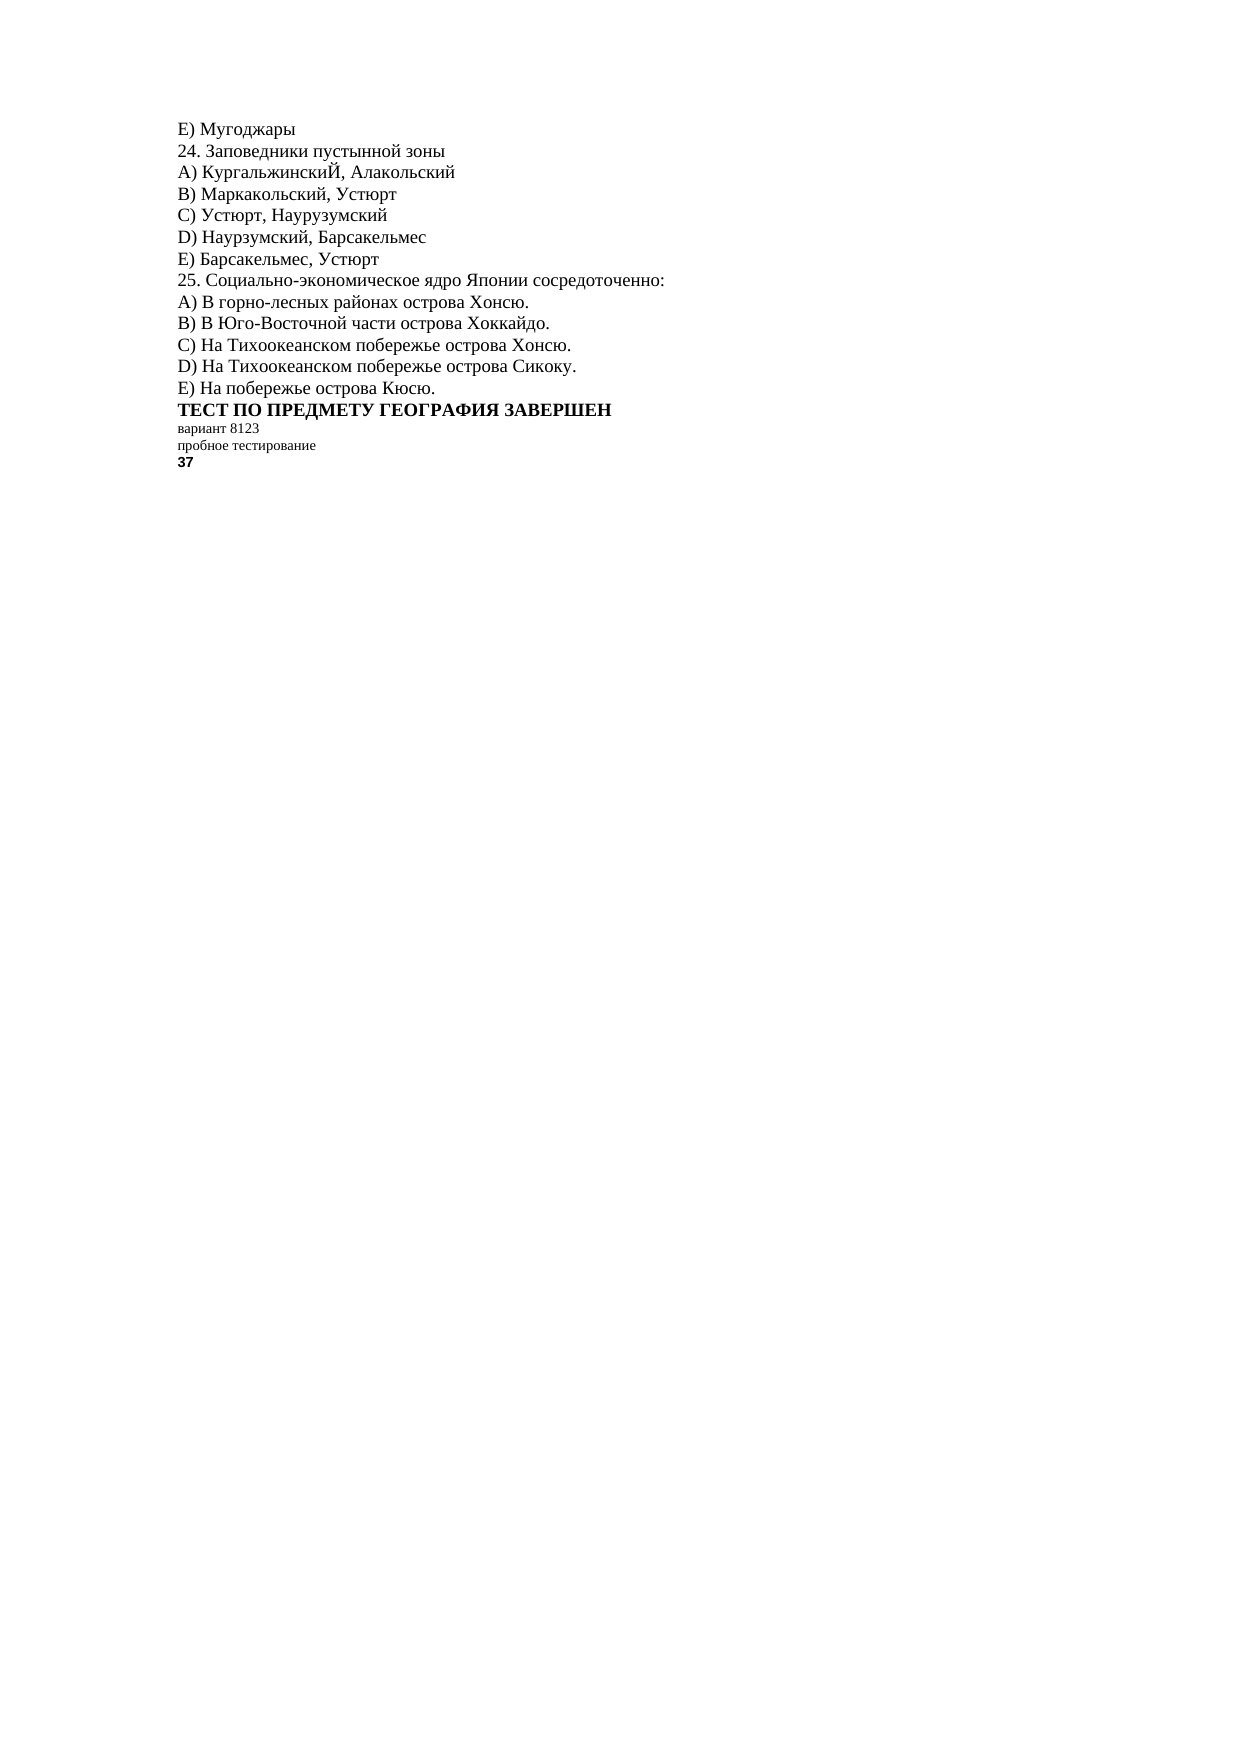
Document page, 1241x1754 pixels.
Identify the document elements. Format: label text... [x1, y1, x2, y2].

text B) Маркакольский, Устюрт [177, 183, 1152, 204]
text ТЕСТ ПО ПРЕДМЕТУ ГЕОГРАФИЯ ЗАВЕРШЕН [177, 398, 1152, 420]
text C) На Тихоокеанском побережье острова Хонсю. [177, 334, 1152, 355]
text 37 [177, 453, 1152, 470]
text C) Устюрт, Наурузумский [177, 204, 1152, 226]
text A) КургальжинскиЙ, Алакольский [177, 161, 1152, 183]
text A) В горно-лесных районах острова Хонсю. [177, 291, 1152, 312]
text D) Наурзумский, Барсакельмес [177, 226, 1152, 247]
text пробное тестирование [177, 437, 1152, 453]
text B) В Юго-Восточной части острова Хоккайдо. [177, 312, 1152, 334]
text 24. Заповедники пустынной зоны [177, 140, 1152, 161]
text вариант 8123 [177, 420, 1152, 437]
text E) Мугоджары [177, 118, 1152, 140]
text D) На Тихоокеанском побережье острова Сикоку. [177, 355, 1152, 377]
text E) Барсакельмес, Устюрт [177, 247, 1152, 269]
text 25. Социально-экономическое ядро Японии сосредоточенно: [177, 269, 1152, 291]
text E) На побережье острова Кюсю. [177, 377, 1152, 398]
